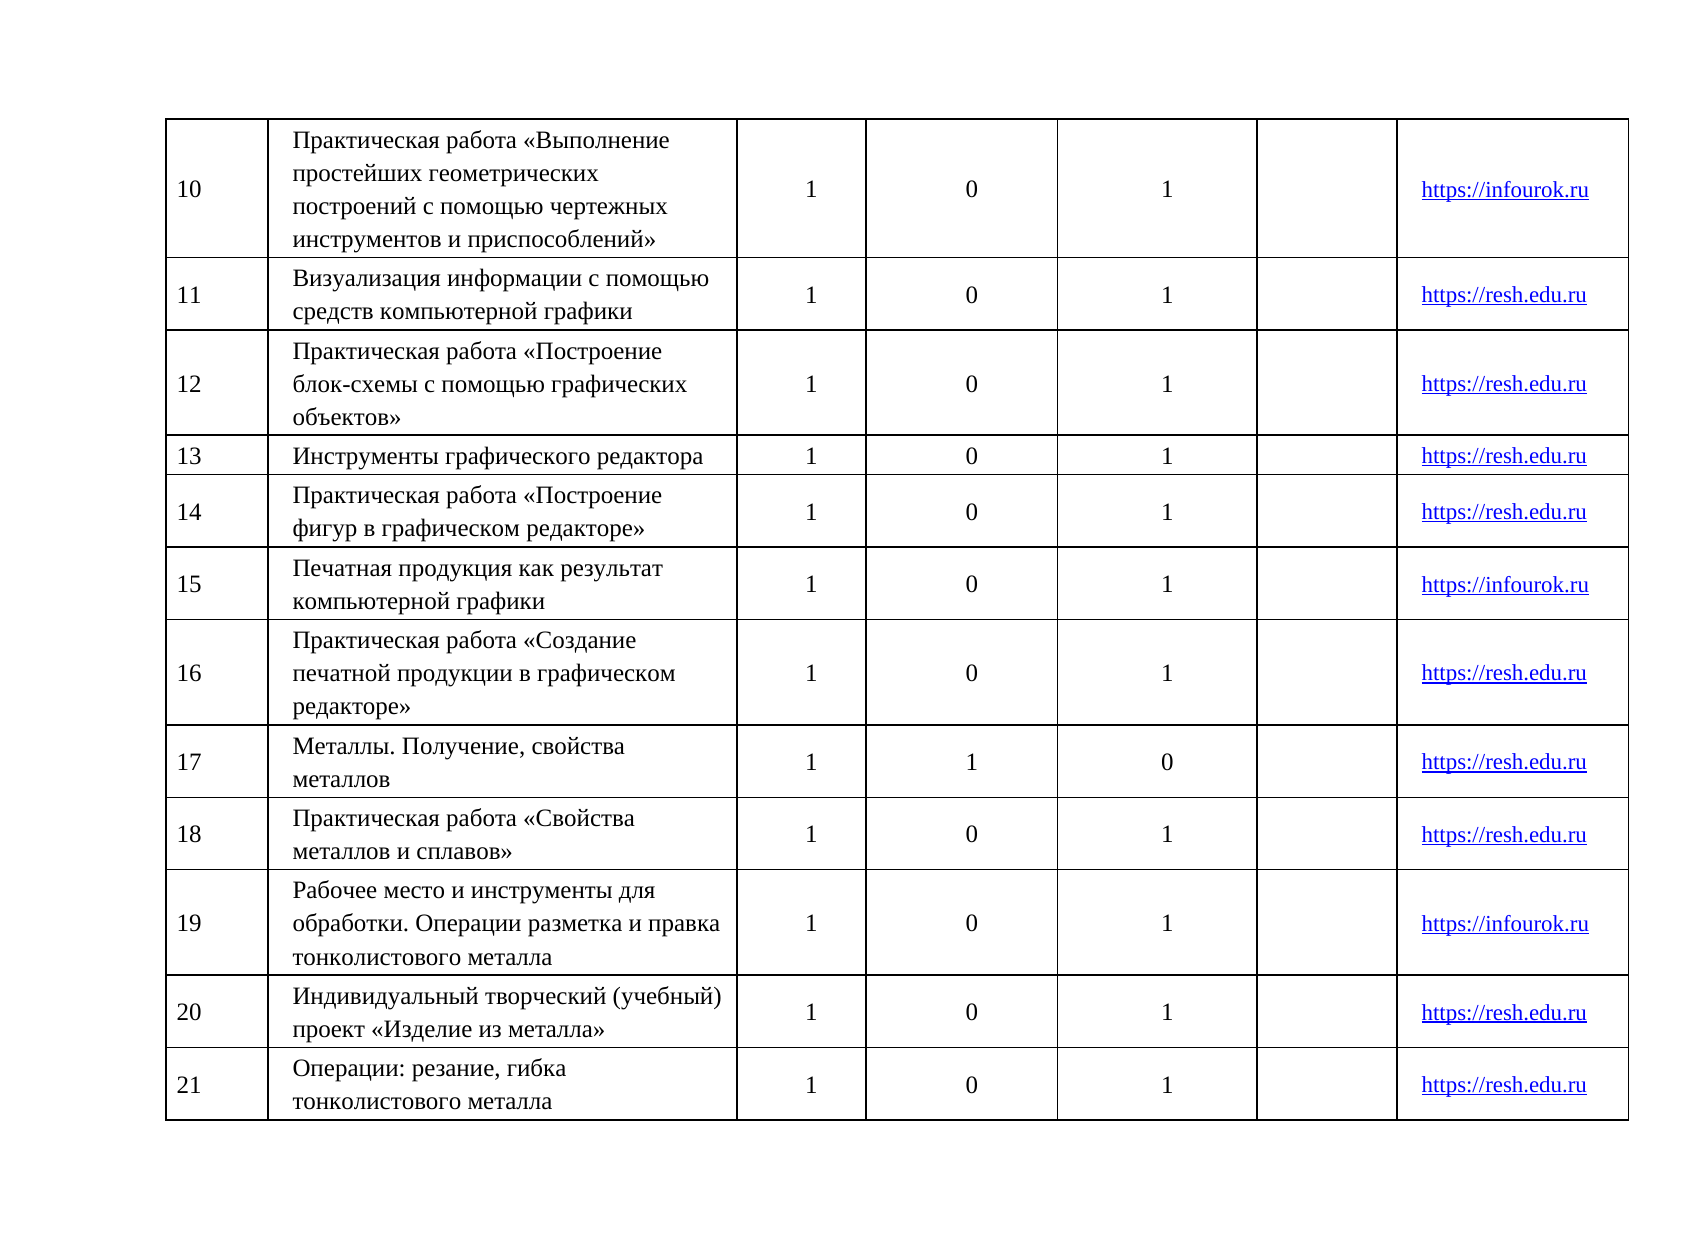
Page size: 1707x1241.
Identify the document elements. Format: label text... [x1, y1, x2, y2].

table_cell 12 [167, 331, 267, 434]
table_cell Печатная продукция как результат компьютерной графики [269, 548, 736, 618]
table_cell 0 [867, 870, 1057, 974]
table_cell 1 [1058, 870, 1256, 974]
table_cell 1 [1058, 1048, 1256, 1119]
table_cell 1 [738, 548, 865, 618]
table_cell [1258, 870, 1396, 974]
table_cell https://resh.edu.ru [1398, 798, 1628, 869]
table_cell https://infourok.ru [1398, 120, 1628, 257]
table_cell 10 [167, 120, 267, 257]
table_cell 0 [867, 258, 1057, 329]
table_cell 1 [1058, 548, 1256, 618]
table_cell https://resh.edu.ru [1398, 1048, 1628, 1119]
table_cell 1 [738, 1048, 865, 1119]
table_cell 0 [867, 620, 1057, 724]
table_cell 21 [167, 1048, 267, 1119]
table_cell https://resh.edu.ru [1398, 620, 1628, 724]
table_cell https://infourok.ru [1398, 870, 1628, 974]
table_cell 1 [738, 331, 865, 434]
table_cell https://resh.edu.ru [1398, 258, 1628, 329]
table_cell Рабочее место и инструменты для обработки. Операции разметка и правка тонколистового металла [269, 870, 736, 974]
table_cell 1 [738, 726, 865, 796]
table_cell 0 [867, 1048, 1057, 1119]
table_cell Визуализация информации с помощью средств компьютерной графики [269, 258, 736, 329]
table_cell 1 [1058, 436, 1256, 474]
table_cell 17 [167, 726, 267, 796]
table_cell 0 [867, 331, 1057, 434]
table_cell 18 [167, 798, 267, 869]
table_cell https://resh.edu.ru [1398, 331, 1628, 434]
table_cell 11 [167, 258, 267, 329]
table_cell 1 [1058, 331, 1256, 434]
table_cell 1 [1058, 976, 1256, 1047]
table_cell https://infourok.ru [1398, 548, 1628, 618]
table_cell 15 [167, 548, 267, 618]
table_cell 13 [167, 436, 267, 474]
table_cell [1258, 620, 1396, 724]
table_cell 0 [867, 436, 1057, 474]
table_cell Индивидуальный творческий (учебный) проект «Изделие из металла» [269, 976, 736, 1047]
table_cell [1258, 120, 1396, 257]
table_cell 1 [1058, 620, 1256, 724]
table_cell 0 [867, 976, 1057, 1047]
table_cell [1258, 976, 1396, 1047]
table_cell 1 [738, 976, 865, 1047]
table_cell 0 [867, 475, 1057, 546]
table_cell 1 [1058, 120, 1256, 257]
table_cell Практическая работа «Построение блок-схемы с помощью графических объектов» [269, 331, 736, 434]
table_cell 0 [1058, 726, 1256, 796]
table_cell 0 [867, 548, 1057, 618]
table_cell 1 [738, 798, 865, 869]
table_cell [1258, 798, 1396, 869]
table_cell 14 [167, 475, 267, 546]
table_cell 1 [1058, 475, 1256, 546]
table_cell 1 [738, 620, 865, 724]
table_cell 0 [867, 120, 1057, 257]
table_cell [1258, 1048, 1396, 1119]
table_cell 1 [738, 870, 865, 974]
table_cell Инструменты графического редактора [269, 436, 736, 474]
table_cell [1258, 258, 1396, 329]
table_cell Практическая работа «Построение фигур в графическом редакторе» [269, 475, 736, 546]
table_cell [1258, 475, 1396, 546]
table_cell 1 [738, 436, 865, 474]
table_cell Практическая работа «Свойства металлов и сплавов» [269, 798, 736, 869]
table_cell 1 [738, 475, 865, 546]
table_cell https://resh.edu.ru [1398, 436, 1628, 474]
table_cell 19 [167, 870, 267, 974]
table_cell 1 [738, 120, 865, 257]
table_cell [1258, 436, 1396, 474]
table_cell 1 [738, 258, 865, 329]
table_cell 1 [867, 726, 1057, 796]
table_cell Металлы. Получение, свойства металлов [269, 726, 736, 796]
table_cell Практическая работа «Выполнение простейших геометрических построений с помощью чертежных инструментов и приспособлений» [269, 120, 736, 257]
table_cell 16 [167, 620, 267, 724]
table_cell [1258, 331, 1396, 434]
table_cell https://resh.edu.ru [1398, 475, 1628, 546]
table_cell Практическая работа «Создание печатной продукции в графическом редакторе» [269, 620, 736, 724]
table_cell 1 [1058, 258, 1256, 329]
table_cell 1 [1058, 798, 1256, 869]
table_cell https://resh.edu.ru [1398, 726, 1628, 796]
table_cell Операции: резание, гибка тонколистового металла [269, 1048, 736, 1119]
table_cell [1258, 726, 1396, 796]
table_cell https://resh.edu.ru [1398, 976, 1628, 1047]
table_cell 20 [167, 976, 267, 1047]
table_cell 0 [867, 798, 1057, 869]
table_cell [1258, 548, 1396, 618]
